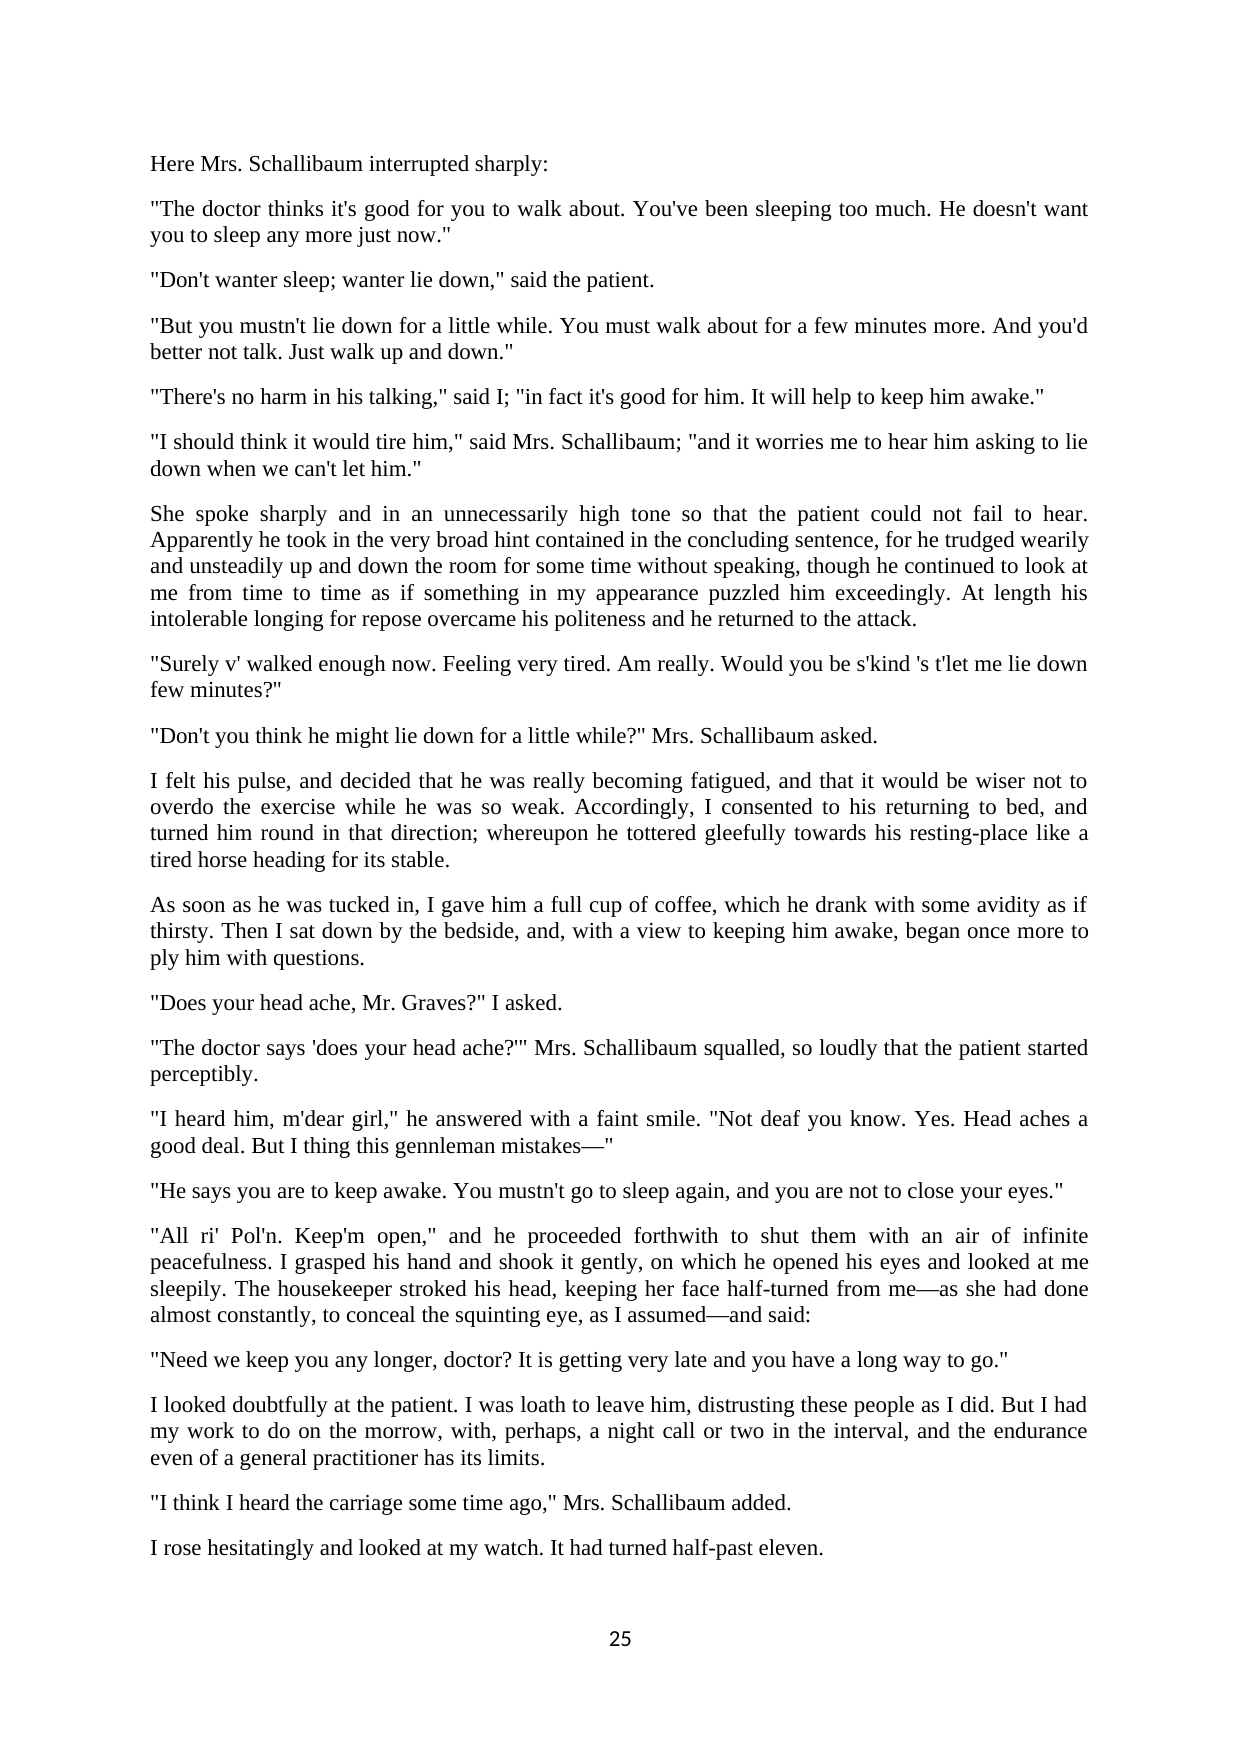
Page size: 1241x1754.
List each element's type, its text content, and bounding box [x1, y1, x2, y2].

text "I think I heard the carriage some time ago," Mrs. Schallibaum added. [150, 1489, 1090, 1515]
text "Does your head ache, Mr. Graves?" I asked. [150, 989, 1090, 1015]
text I felt his pulse, and decided that he was really becoming fatigued, and that it would be wiser not to overdo the exercise while he was so weak. Accordingly, I consented to his returning to bed, and turned him round in that direction; whereupon he tottered gleefully towards his resting-place like a tired horse heading for its stable. [150, 767, 1090, 872]
text As soon as he was tucked in, I gave him a full cup of coffee, which he drank with some avidity as if thirsty. Then I sat down by the bedside, and, with a view to keeping him awake, began once more to ply him with questions. [150, 891, 1090, 970]
text "There's no harm in his talking," said I; "in fact it's good for him. It will help to keep him awake." [150, 383, 1090, 409]
text "I heard him, m'dear girl," he answered with a faint smile. "Not deaf you know. Yes. Head aches a good deal. But I thing this gennleman mistakes—" [150, 1105, 1090, 1158]
text "He says you are to keep awake. You mustn't go to sleep again, and you are not to close your eyes." [150, 1177, 1090, 1203]
text "Surely v' walked enough now. Feeling very tired. Am really. Would you be s'kind 's t'let me lie down few minutes?" [150, 650, 1090, 703]
text "I should think it would tire him," said Mrs. Schallibaum; "and it worries me to hear him asking to lie down when we can't let him." [150, 428, 1090, 481]
text "Don't you think he might lie down for a little while?" Mrs. Schallibaum asked. [150, 722, 1090, 748]
text Here Mrs. Schallibaum interrupted sharply: [150, 150, 1090, 176]
text "But you mustn't lie down for a little while. You must walk about for a few minutes more. And you'd better not talk. Just walk up and down." [150, 312, 1090, 364]
text "The doctor says 'does your head ache?'" Mrs. Schallibaum squalled, so loudly that the patient started perceptibly. [150, 1034, 1090, 1087]
text "All ri' Pol'n. Keep'm open," and he proceeded forthwith to shut them with an air of infinite peacefulness. I grasped his hand and shook it gently, on which he opened his eyes and looked at me sleepily. The housekeeper stroked his head, keeping her face half-turned from me—as she had done almost constantly, to conceal the squinting eye, as I assumed—and said: [150, 1222, 1090, 1327]
text "Don't wanter sleep; wanter lie down," said the patient. [150, 267, 1090, 293]
text She spoke sharply and in an unnecessarily high tone so that the patient could not fail to hear. Apparently he took in the very broad hint contained in the concluding sentence, for he trudged wearily and unsteadily up and down the room for some time without speaking, though he continued to look at me from time to time as if something in my appearance puzzled him exceedingly. At length his intolerable longing for repose overcame his politeness and he returned to the attack. [150, 500, 1090, 631]
text "Need we keep you any longer, doctor? It is getting very late and you have a long way to go." [150, 1346, 1090, 1372]
text I rose hesitatingly and looked at my watch. It had turned half-past eleven. [150, 1534, 1090, 1560]
text "The doctor thinks it's good for you to walk about. You've been sleeping too much. He doesn't want you to sleep any more just now." [150, 195, 1090, 248]
text I looked doubtfully at the patient. I was loath to leave him, distrusting these people as I did. But I had my work to do on the morrow, with, perhaps, a night call or two in the interval, and the endurance even of a general practitioner has its limits. [150, 1391, 1090, 1470]
